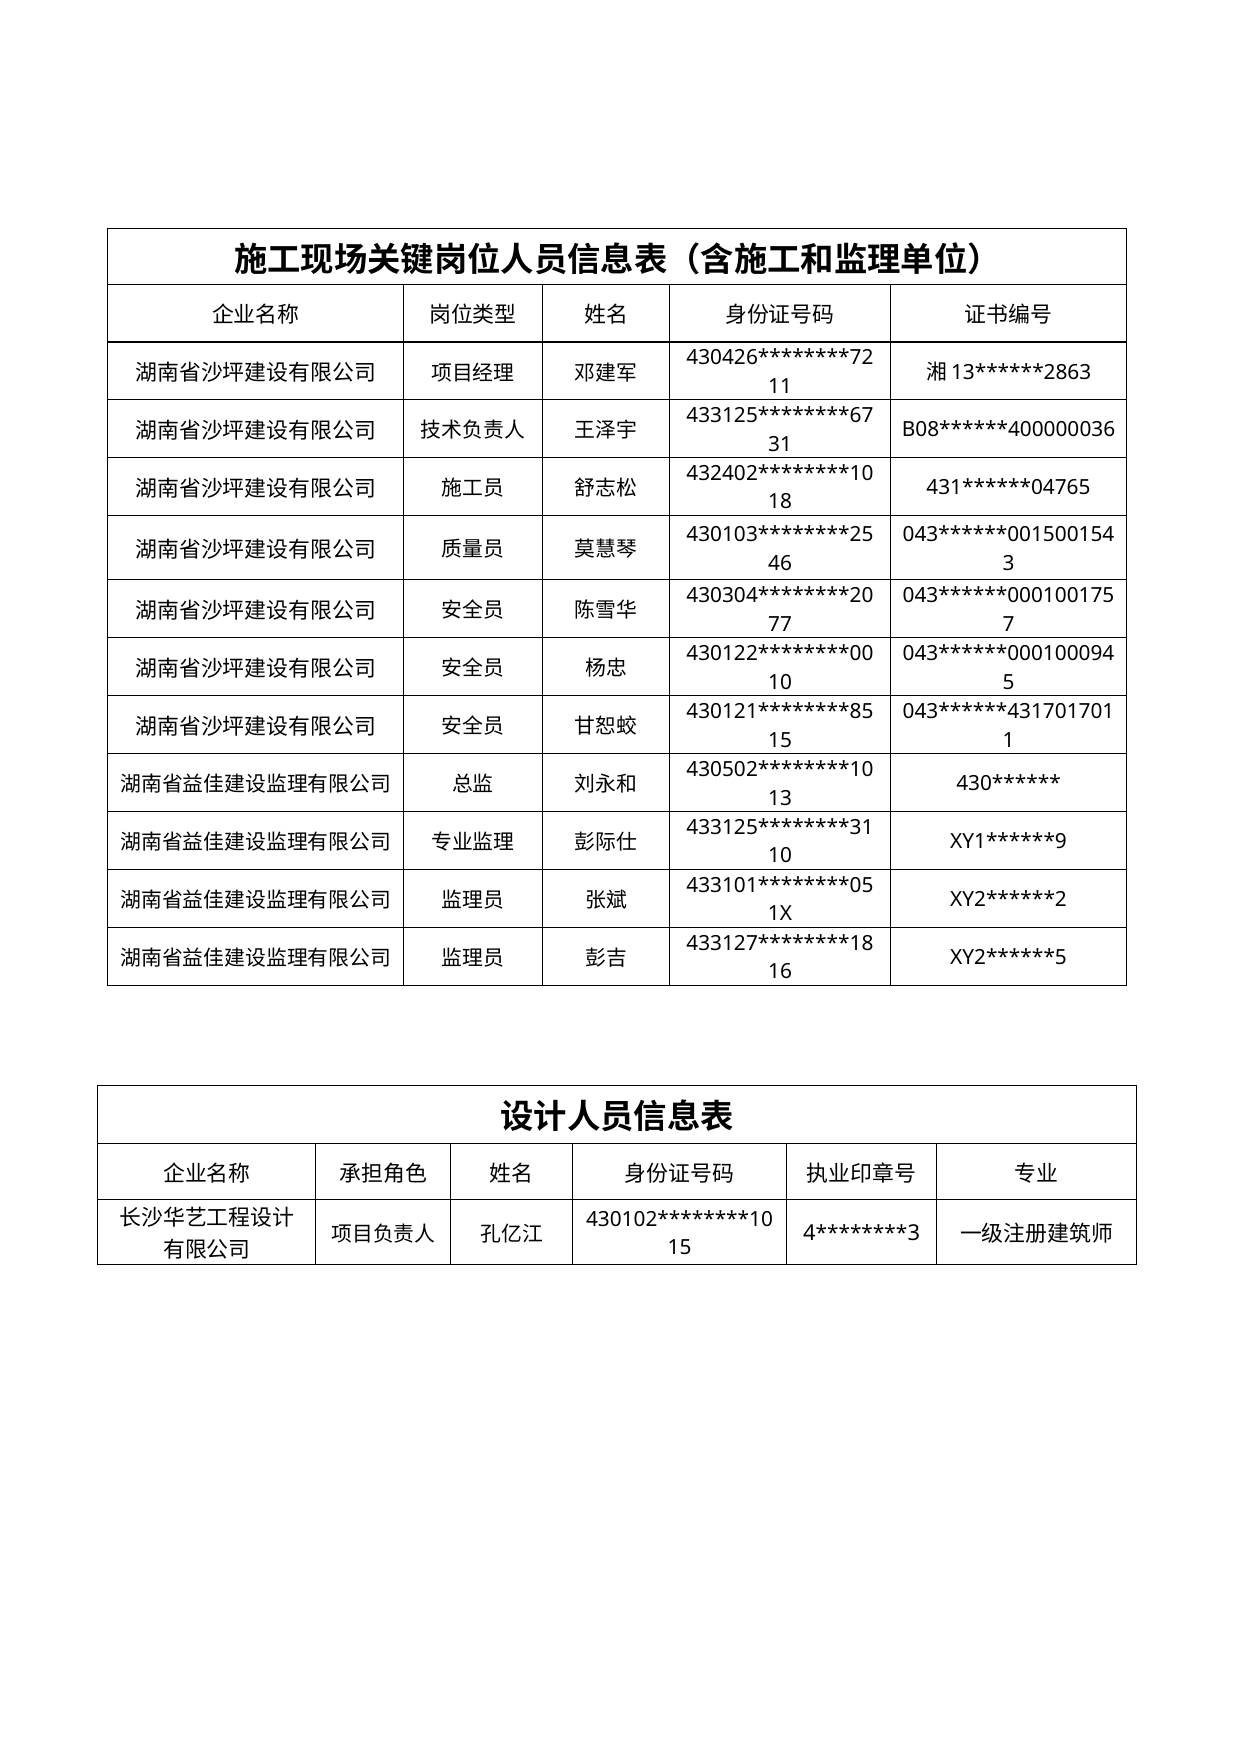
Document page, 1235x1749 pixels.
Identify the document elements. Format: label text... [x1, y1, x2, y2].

table_cell 监理员 [404, 870, 542, 927]
table_cell 安全员 [404, 696, 542, 753]
table_cell 莫慧琴 [543, 516, 669, 579]
table_cell 430502********1013 [670, 754, 890, 811]
table_cell 433125********3110 [670, 812, 890, 869]
table_cell 430103********2546 [670, 516, 890, 579]
table_cell XY1******9 [891, 812, 1126, 869]
table_cell 安全员 [404, 638, 542, 695]
table_header 设计人员信息表 [98, 1086, 1136, 1142]
table_cell 证书编号 [891, 285, 1126, 341]
table_cell 企业名称 [98, 1144, 315, 1199]
table_cell 湖南省沙坪建设有限公司 [108, 516, 403, 579]
table_cell 043******0001000945 [891, 638, 1126, 695]
table_cell 433127********1816 [670, 928, 890, 985]
table_cell 甘恕蛟 [543, 696, 669, 753]
table_cell XY2******5 [891, 928, 1126, 985]
table_cell 433125********6731 [670, 400, 890, 457]
table_cell 执业印章号 [787, 1144, 936, 1199]
table_cell 项目经理 [404, 343, 542, 399]
table_cell 湖南省益佳建设监理有限公司 [108, 928, 403, 985]
table_cell 总监 [404, 754, 542, 811]
table_cell 430****** [891, 754, 1126, 811]
table_cell 姓名 [543, 285, 669, 341]
table_cell 湖南省益佳建设监理有限公司 [108, 812, 403, 869]
table_cell 技术负责人 [404, 400, 542, 457]
table_cell 舒志松 [543, 458, 669, 515]
table_cell 邓建军 [543, 343, 669, 399]
table_cell 陈雪华 [543, 580, 669, 637]
table_cell 长沙华艺工程设计有限公司 [98, 1200, 315, 1264]
table_cell 孔亿江 [451, 1200, 572, 1264]
table_cell 4********3 [787, 1200, 936, 1264]
table_cell 043******0015001543 [891, 516, 1126, 579]
table_cell 刘永和 [543, 754, 669, 811]
table_cell 湖南省益佳建设监理有限公司 [108, 754, 403, 811]
table_cell 湘13******2863 [891, 343, 1126, 399]
table_cell 姓名 [451, 1144, 572, 1199]
table_cell 043******4317017011 [891, 696, 1126, 753]
table_cell 施工员 [404, 458, 542, 515]
table_cell 身份证号码 [670, 285, 890, 341]
table_cell 岗位类型 [404, 285, 542, 341]
table_cell 湖南省沙坪建设有限公司 [108, 638, 403, 695]
table_cell 430426********7211 [670, 343, 890, 399]
table_cell 043******0001001757 [891, 580, 1126, 637]
table_cell 张斌 [543, 870, 669, 927]
table_cell 企业名称 [108, 285, 403, 341]
table_cell 彭吉 [543, 928, 669, 985]
table_cell 430122********0010 [670, 638, 890, 695]
table_header 施工现场关键岗位人员信息表（含施工和监理单位） [108, 229, 1126, 284]
table_cell 430304********2077 [670, 580, 890, 637]
table_cell 王泽宇 [543, 400, 669, 457]
table_cell 湖南省沙坪建设有限公司 [108, 343, 403, 399]
table_cell 湖南省沙坪建设有限公司 [108, 580, 403, 637]
table_cell 身份证号码 [573, 1144, 786, 1199]
table_cell 项目负责人 [316, 1200, 450, 1264]
table_cell B08******400000036 [891, 400, 1126, 457]
table_cell 433101********051X [670, 870, 890, 927]
table_cell 杨忠 [543, 638, 669, 695]
table_cell 430102********1015 [573, 1200, 786, 1264]
table_cell 一级注册建筑师 [937, 1200, 1136, 1264]
table_cell 湖南省沙坪建设有限公司 [108, 400, 403, 457]
table_cell XY2******2 [891, 870, 1126, 927]
table_cell 承担角色 [316, 1144, 450, 1199]
table_cell 湖南省益佳建设监理有限公司 [108, 870, 403, 927]
table_cell 监理员 [404, 928, 542, 985]
table_cell 专业 [937, 1144, 1136, 1199]
table_cell 430121********8515 [670, 696, 890, 753]
table_cell 431******04765 [891, 458, 1126, 515]
table_cell 专业监理 [404, 812, 542, 869]
table_cell 彭际仕 [543, 812, 669, 869]
table_cell 湖南省沙坪建设有限公司 [108, 696, 403, 753]
table_cell 432402********1018 [670, 458, 890, 515]
table_cell 湖南省沙坪建设有限公司 [108, 458, 403, 515]
table_cell 质量员 [404, 516, 542, 579]
table_cell 安全员 [404, 580, 542, 637]
